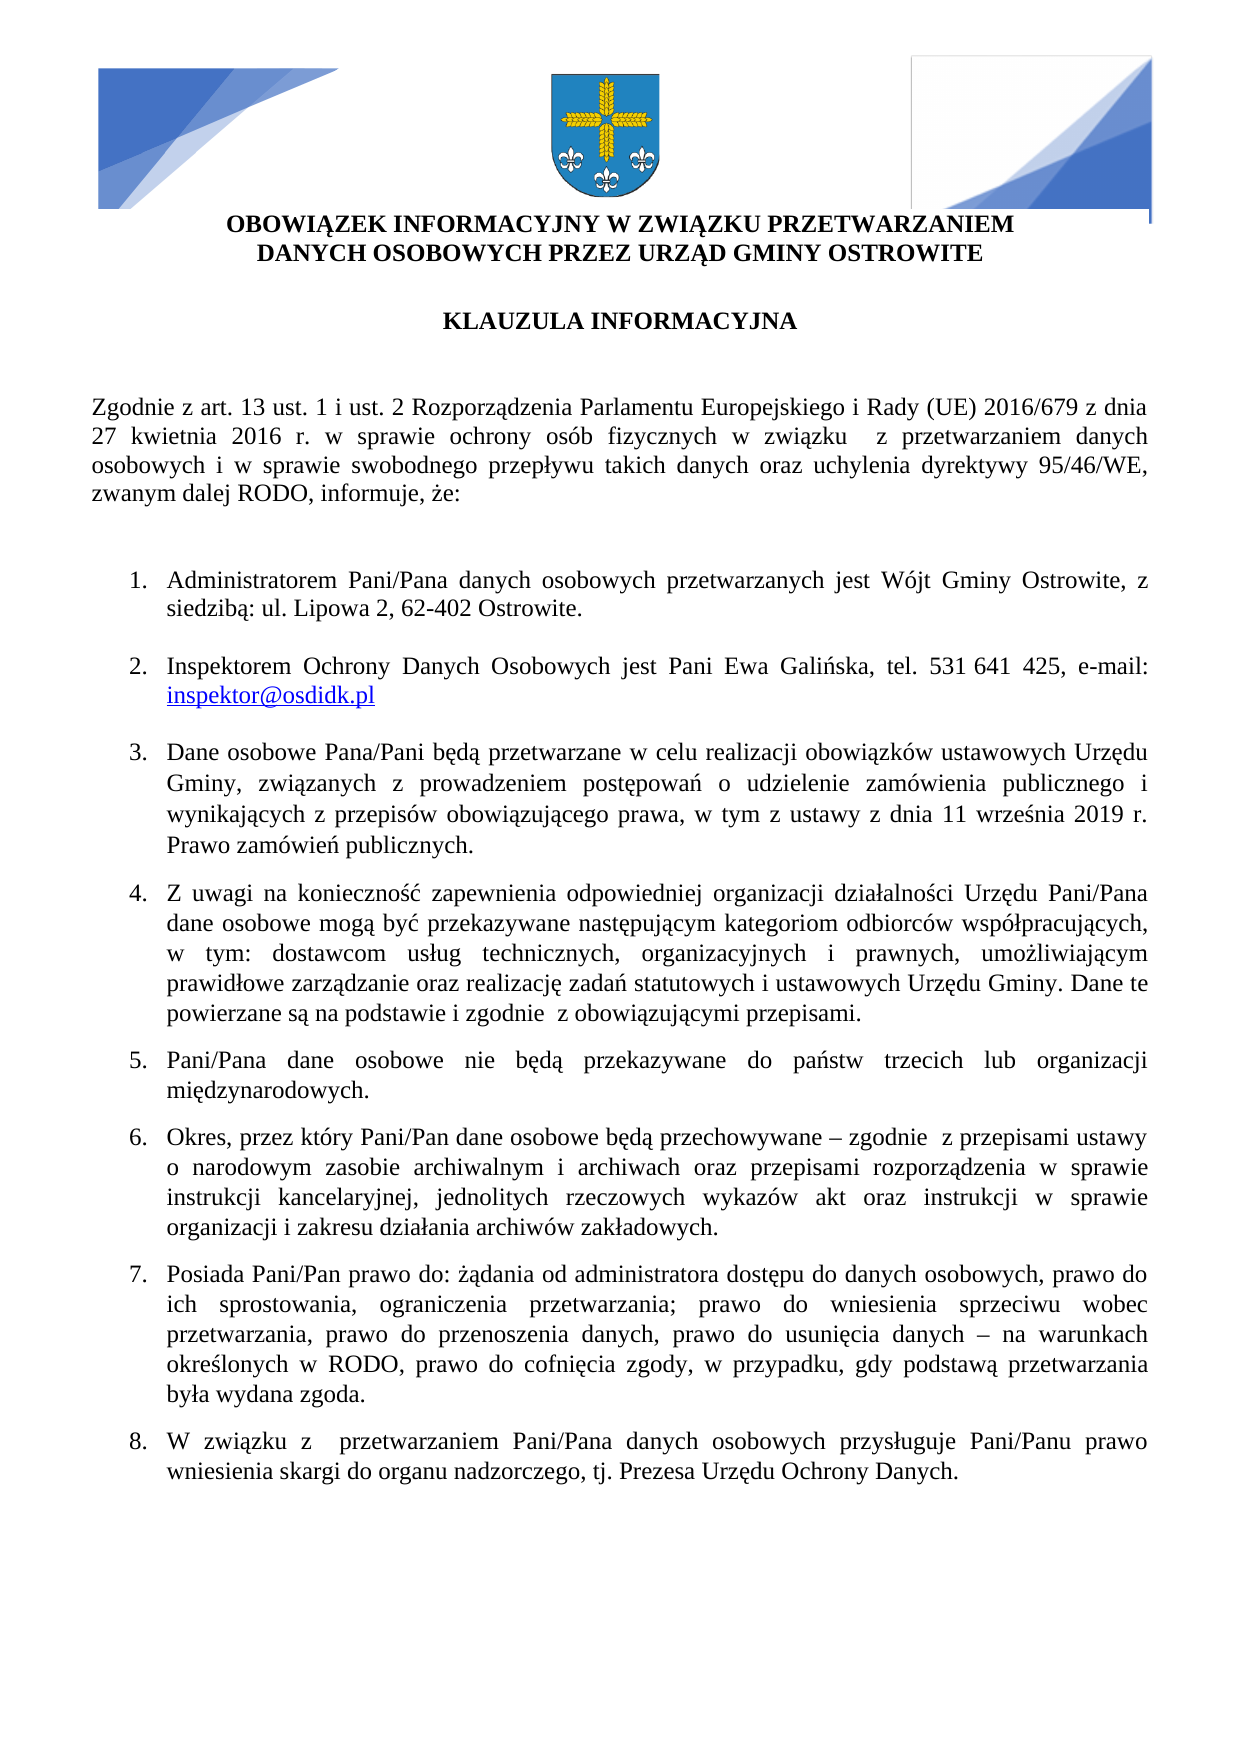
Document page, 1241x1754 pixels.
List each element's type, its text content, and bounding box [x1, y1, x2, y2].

picture [98, 68, 340, 199]
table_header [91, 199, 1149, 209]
picture [909, 55, 1188, 223]
picture [550, 73, 659, 196]
